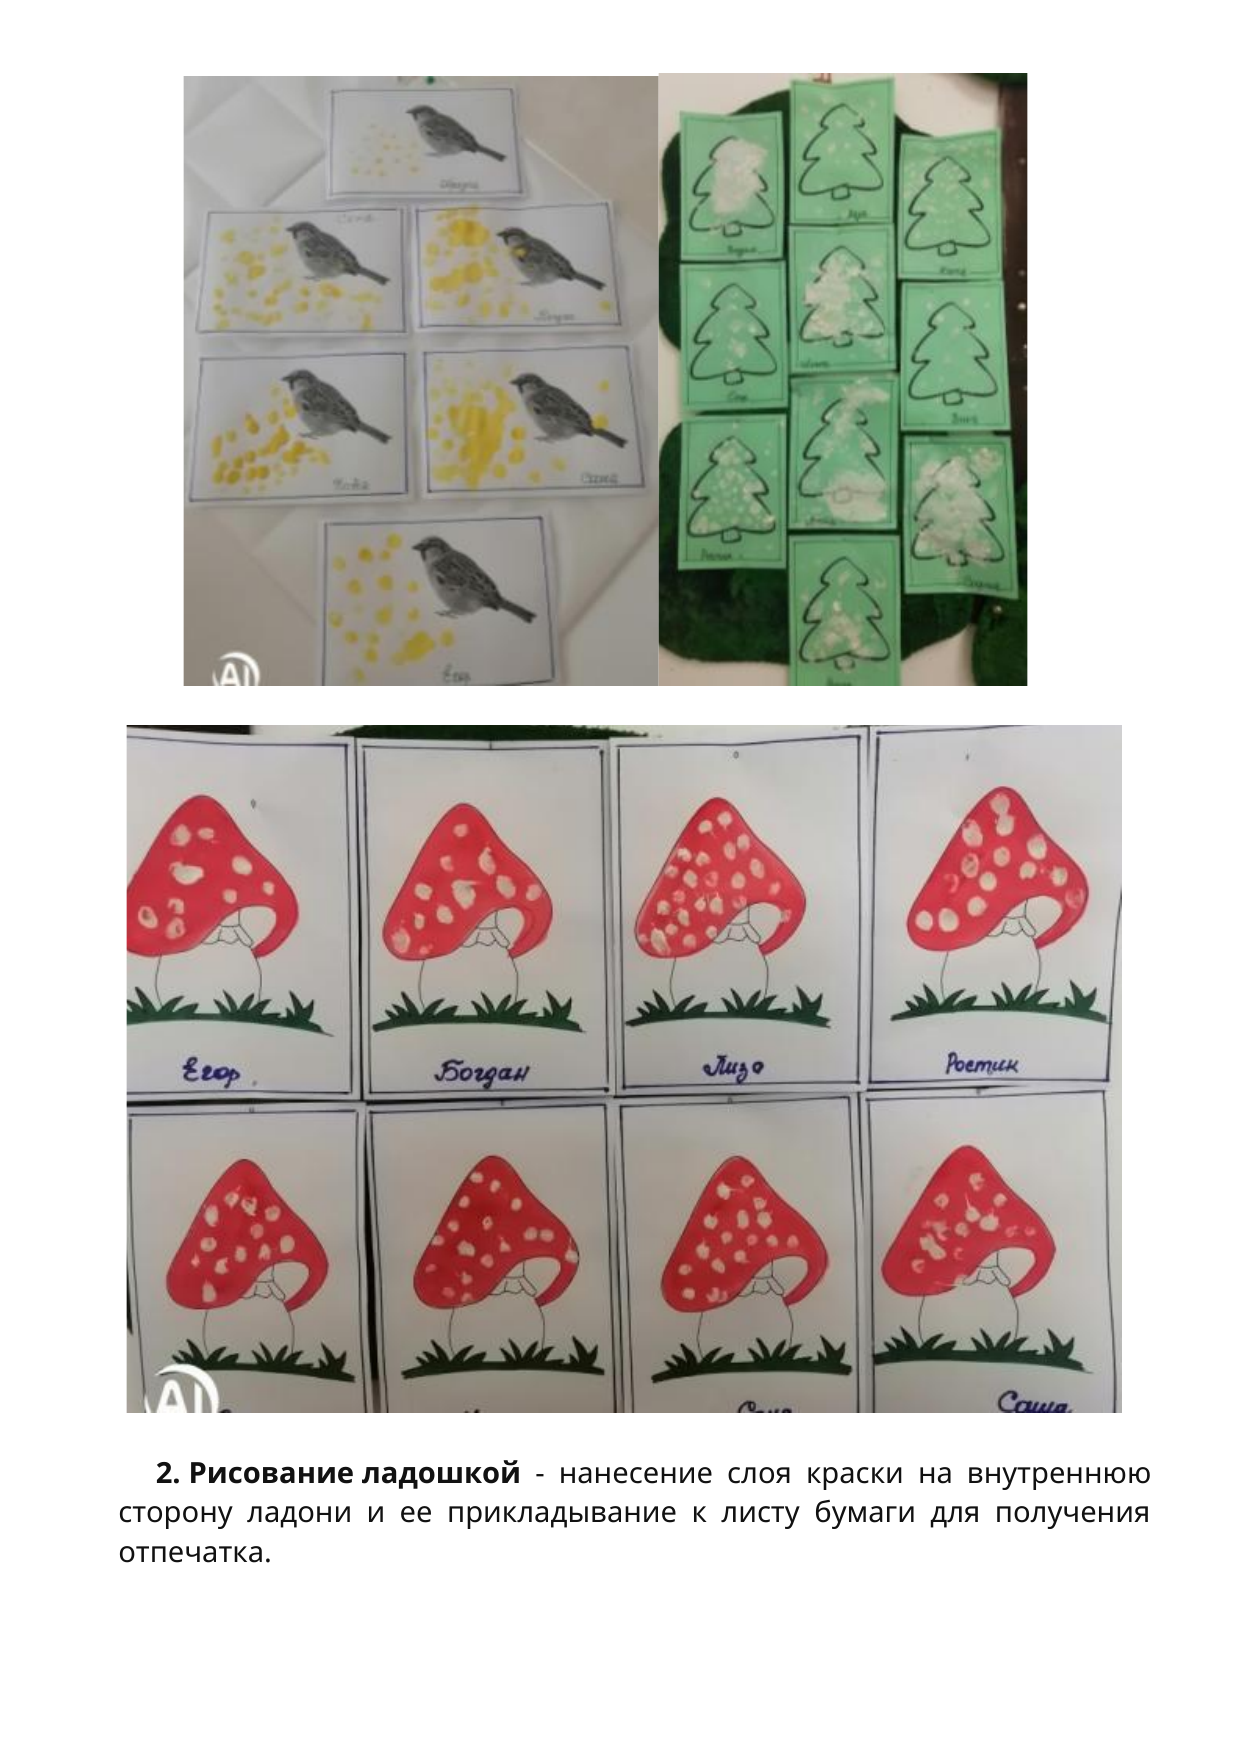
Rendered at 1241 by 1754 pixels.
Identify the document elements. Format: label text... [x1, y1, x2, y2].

text 2. Рисование ладошкой - нанесение слоя краски на внутреннюю сторону ладони и ее прикладывание к листу бумаги для получения отпечатка. [118, 1452, 1152, 1571]
picture [126, 725, 1122, 1413]
picture [183, 73, 1028, 686]
